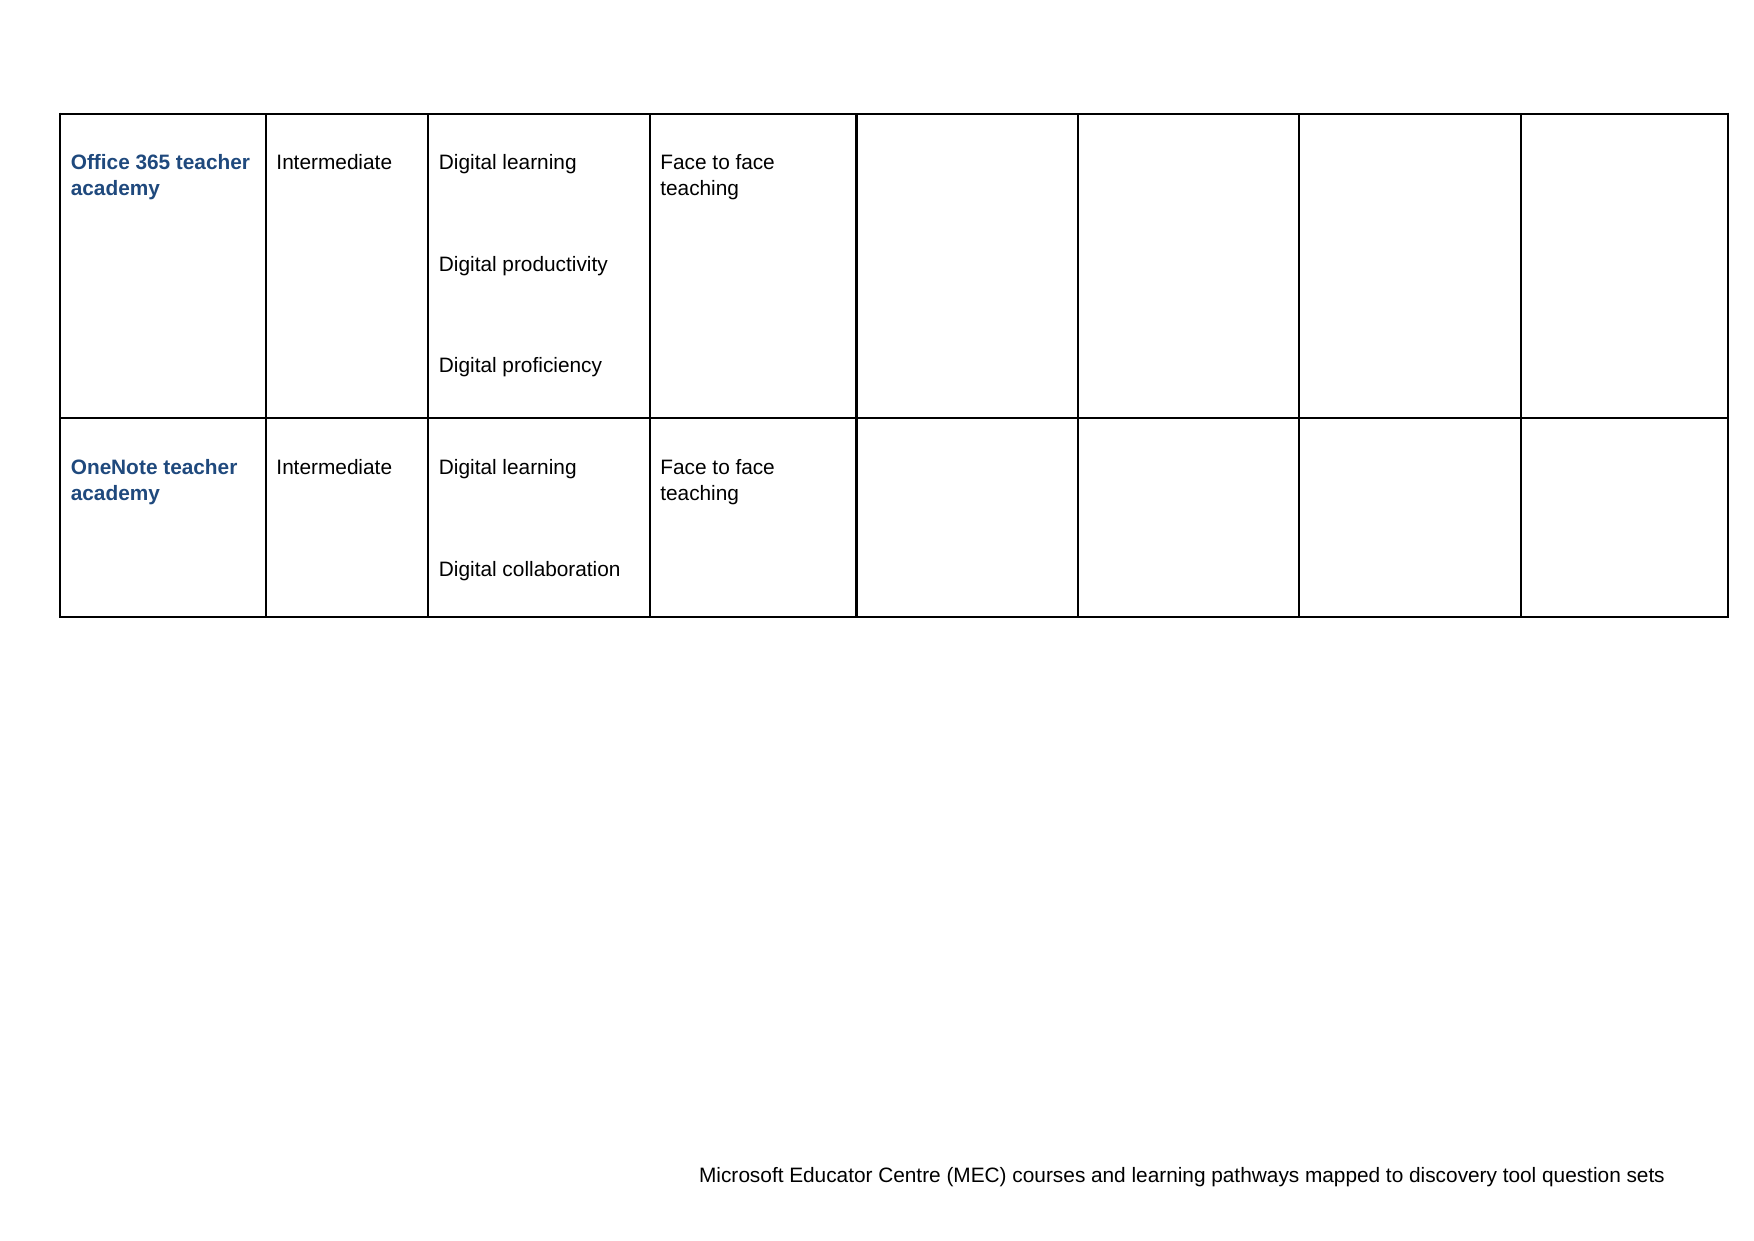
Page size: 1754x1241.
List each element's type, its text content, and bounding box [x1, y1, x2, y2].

table_cell OneNote teacher academy [61, 419, 265, 616]
table_cell Intermediate [267, 419, 427, 616]
table_cell [1079, 115, 1298, 417]
table_cell [858, 115, 1077, 417]
table_cell [1079, 419, 1298, 616]
table_cell Intermediate [267, 115, 427, 417]
table_cell [858, 419, 1077, 616]
table_cell [1522, 115, 1727, 417]
table_cell Face to face teaching [651, 115, 855, 417]
table_cell [1300, 419, 1520, 616]
table_cell Face to face teaching [651, 419, 855, 616]
table_cell [1300, 115, 1520, 417]
table_cell Office 365 teacher academy [61, 115, 265, 417]
table_cell Digital learning Digital productivity Digital proficiency [429, 115, 649, 417]
table_cell Digital learning Digital collaboration [429, 419, 649, 616]
table_cell [1522, 419, 1727, 616]
